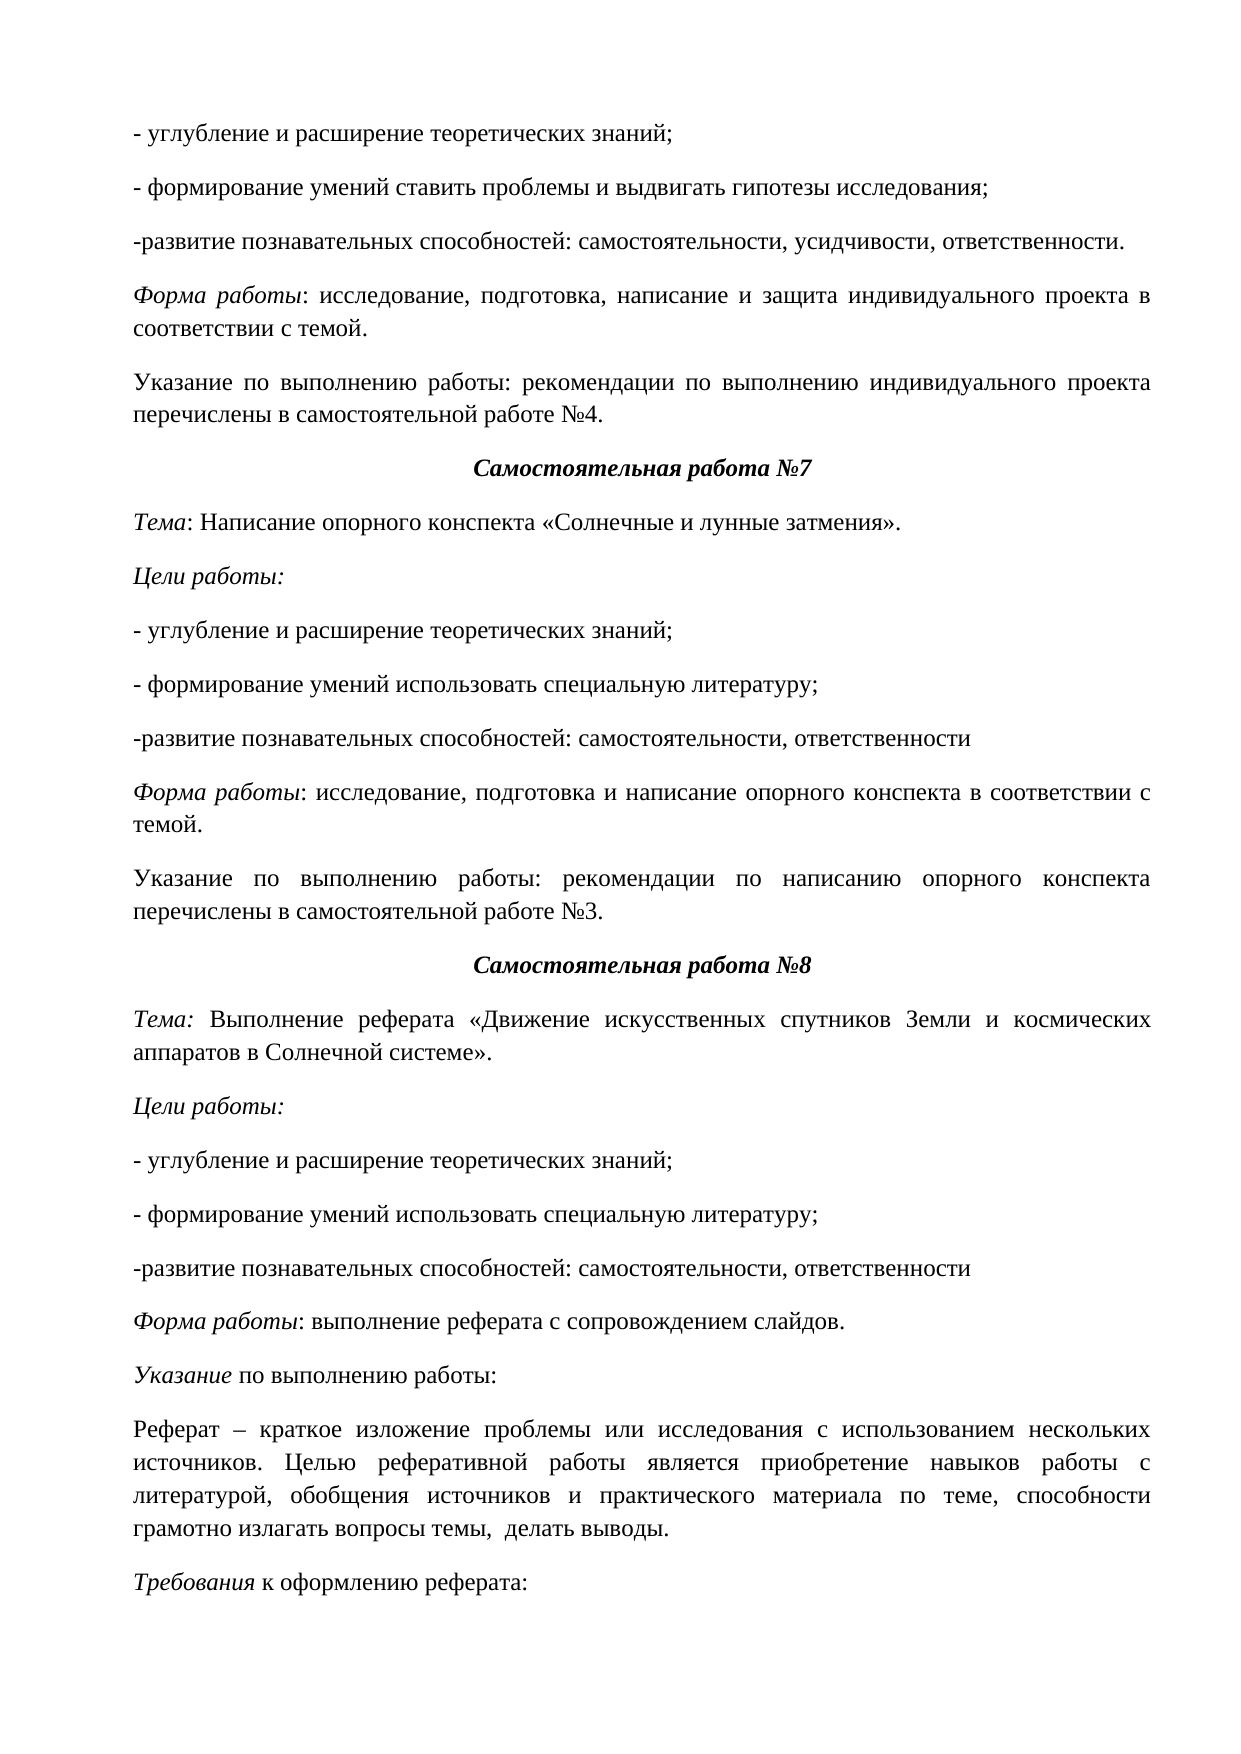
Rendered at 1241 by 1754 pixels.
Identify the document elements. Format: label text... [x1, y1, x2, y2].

text - углубление и расширение теоретических знаний; [133, 1145, 1152, 1174]
text Указание по выполнению работы: рекомендации по выполнению индивидуального проекта перечислены в самостоятельной работе №4. [133, 367, 1152, 428]
text Требования к оформлению реферата: [133, 1567, 1152, 1596]
text Форма работы: исследование, подготовка, написание и защита индивидуального проекта в соответствии с темой. [133, 280, 1152, 341]
text Тема: Выполнение реферата «Движение искусственных спутников Земли и космических аппаратов в Солнечной системе». [133, 1004, 1152, 1066]
text - формирование умений ставить проблемы и выдвигать гипотезы исследования; [133, 172, 1152, 201]
text Форма работы: выполнение реферата с сопровождением слайдов. [133, 1306, 1152, 1335]
text - формирование умений использовать специальную литературу; [133, 669, 1152, 698]
text Тема: Написание опорного конспекта «Солнечные и лунные затмения». [133, 507, 1152, 536]
text -развитие познавательных способностей: самостоятельности, усидчивости, ответственности. [133, 226, 1152, 254]
text Реферат – краткое изложение проблемы или исследования с использованием нескольких источников. Целью реферативной работы является приобретение навыков работы с литературой, обобщения источников и практического материала по теме, способности грамотно излагать вопросы темы, делать выводы. [133, 1414, 1152, 1542]
text Указание по выполнению работы: рекомендации по написанию опорного конспекта перечислены в самостоятельной работе №3. [133, 863, 1152, 925]
text - формирование умений использовать специальную литературу; [133, 1199, 1152, 1227]
text -развитие познавательных способностей: самостоятельности, ответственности [133, 1253, 1152, 1281]
text Цели работы: [133, 1091, 1152, 1120]
text Самостоятельная работа №7 [133, 453, 1152, 482]
text Самостоятельная работа №8 [133, 950, 1152, 979]
text Указание по выполнению работы: [133, 1360, 1152, 1389]
text -развитие познавательных способностей: самостоятельности, ответственности [133, 723, 1152, 751]
text Форма работы: исследование, подготовка и написание опорного конспекта в соответствии с темой. [133, 777, 1152, 838]
text Цели работы: [133, 561, 1152, 590]
text - углубление и расширение теоретических знаний; [133, 615, 1152, 644]
text - углубление и расширение теоретических знаний; [133, 118, 1152, 147]
